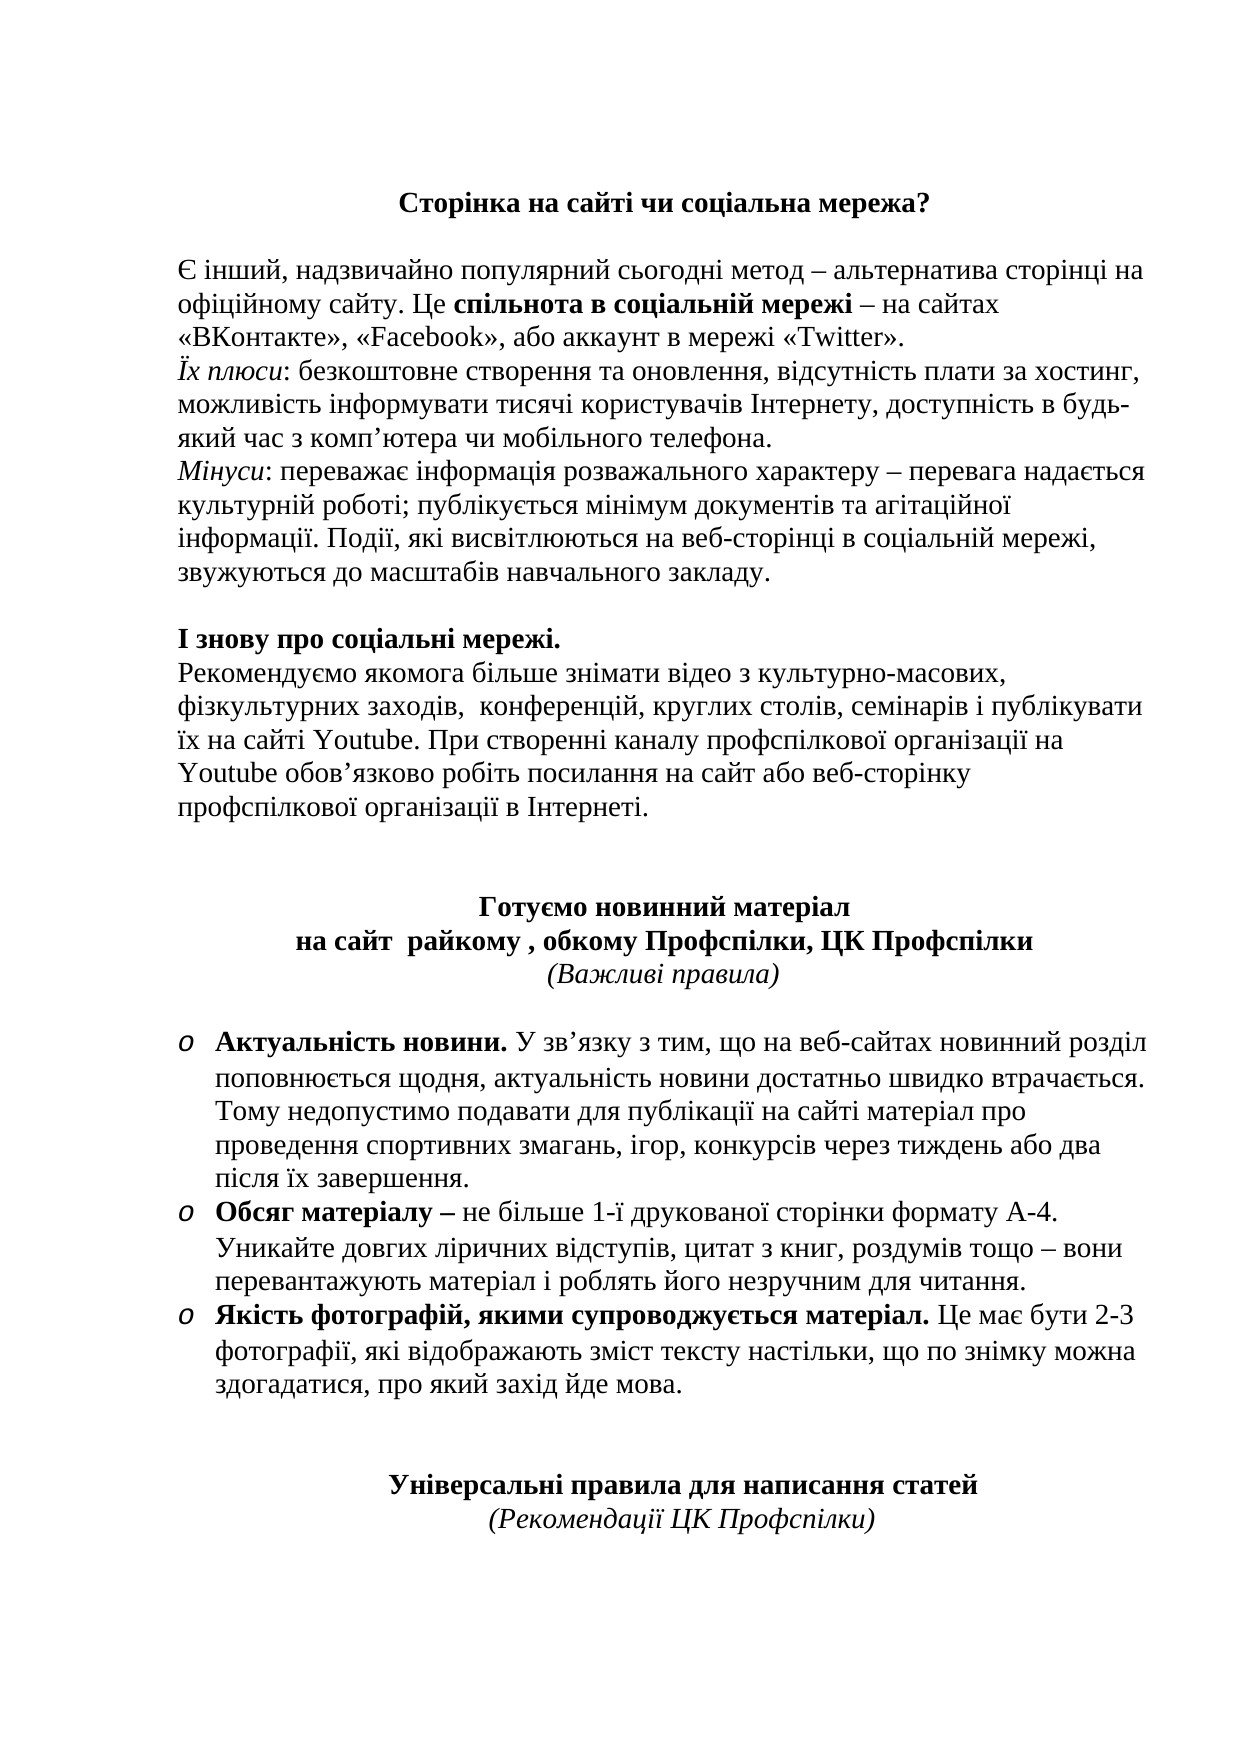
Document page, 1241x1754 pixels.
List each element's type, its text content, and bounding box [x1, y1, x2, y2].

text на сайт райкому , обкому Профспілки, ЦК Профспілки [177, 923, 1152, 957]
text (Важливі правила) [177, 957, 1152, 990]
text Мінуси: переважає інформація розважального характеру – перевага надається культурній роботі; публікується мінімум документів та агітаційної інформації. Події, які висвітлюються на веб-сторінці в соціальній мережі, звужуються до масштабів навчального закладу. [177, 453, 1152, 588]
text Готуємо новинний матеріал [177, 889, 1152, 923]
list Якість фотографій, якими супроводжується матеріал. Це має бути 2-3 фотографії, які відображають зміст тексту настільки, що по знімку можна здогадатися, про який захід йде мова. [177, 1297, 1152, 1400]
text Універсальні правила для написання статей [215, 1467, 1152, 1501]
text Є інший, надзвичайно популярний сьогодні метод – альтернатива сторінці на офіційному сайту. Це спільнота в соціальній мережі – на сайтах «ВКонтакте», «Facebook», або аккаунт в мережі «Twitter». [177, 252, 1152, 353]
text І знову про соціальні мережі. [177, 621, 1152, 655]
text Їх плюси: безкоштовне створення та оновлення, відсутність плати за хостинг, можливість інформувати тисячі користувачів Інтернету, доступність в будь-який час з комп’ютера чи мобільного телефона. [177, 353, 1152, 453]
text (Рекомендації ЦК Профспілки) [215, 1501, 1152, 1534]
text Рекомендуємо якомога більше знімати відео з культурно-масових, фізкультурних заходів, конференцій, круглих столів, семінарів і публікувати їх на сайті Youtube. При створенні каналу профспілкової організації на Youtube обов’язково робіть посилання на сайт або веб-сторінку профспілкової організації в Інтернеті. [177, 655, 1152, 822]
text Сторінка на сайті чи соціальна мережа? [177, 185, 1152, 219]
list Актуальність новини. У зв’язку з тим, що на веб-сайтах новинний розділ поповнюється щодня, актуальність новини достатньо швидко втрачається. Тому недопустимо подавати для публікації на сайті матеріал про проведення спортивних змагань, ігор, конкурсів через тиждень або два після їх завершення. [177, 1024, 1152, 1194]
list Обсяг матеріалу – не більше 1-ї друкованої сторінки формату А-4. Уникайте довгих ліричних відступів, цитат з книг, роздумів тощо – вони перевантажують матеріал і роблять його незручним для читання. [177, 1194, 1152, 1297]
